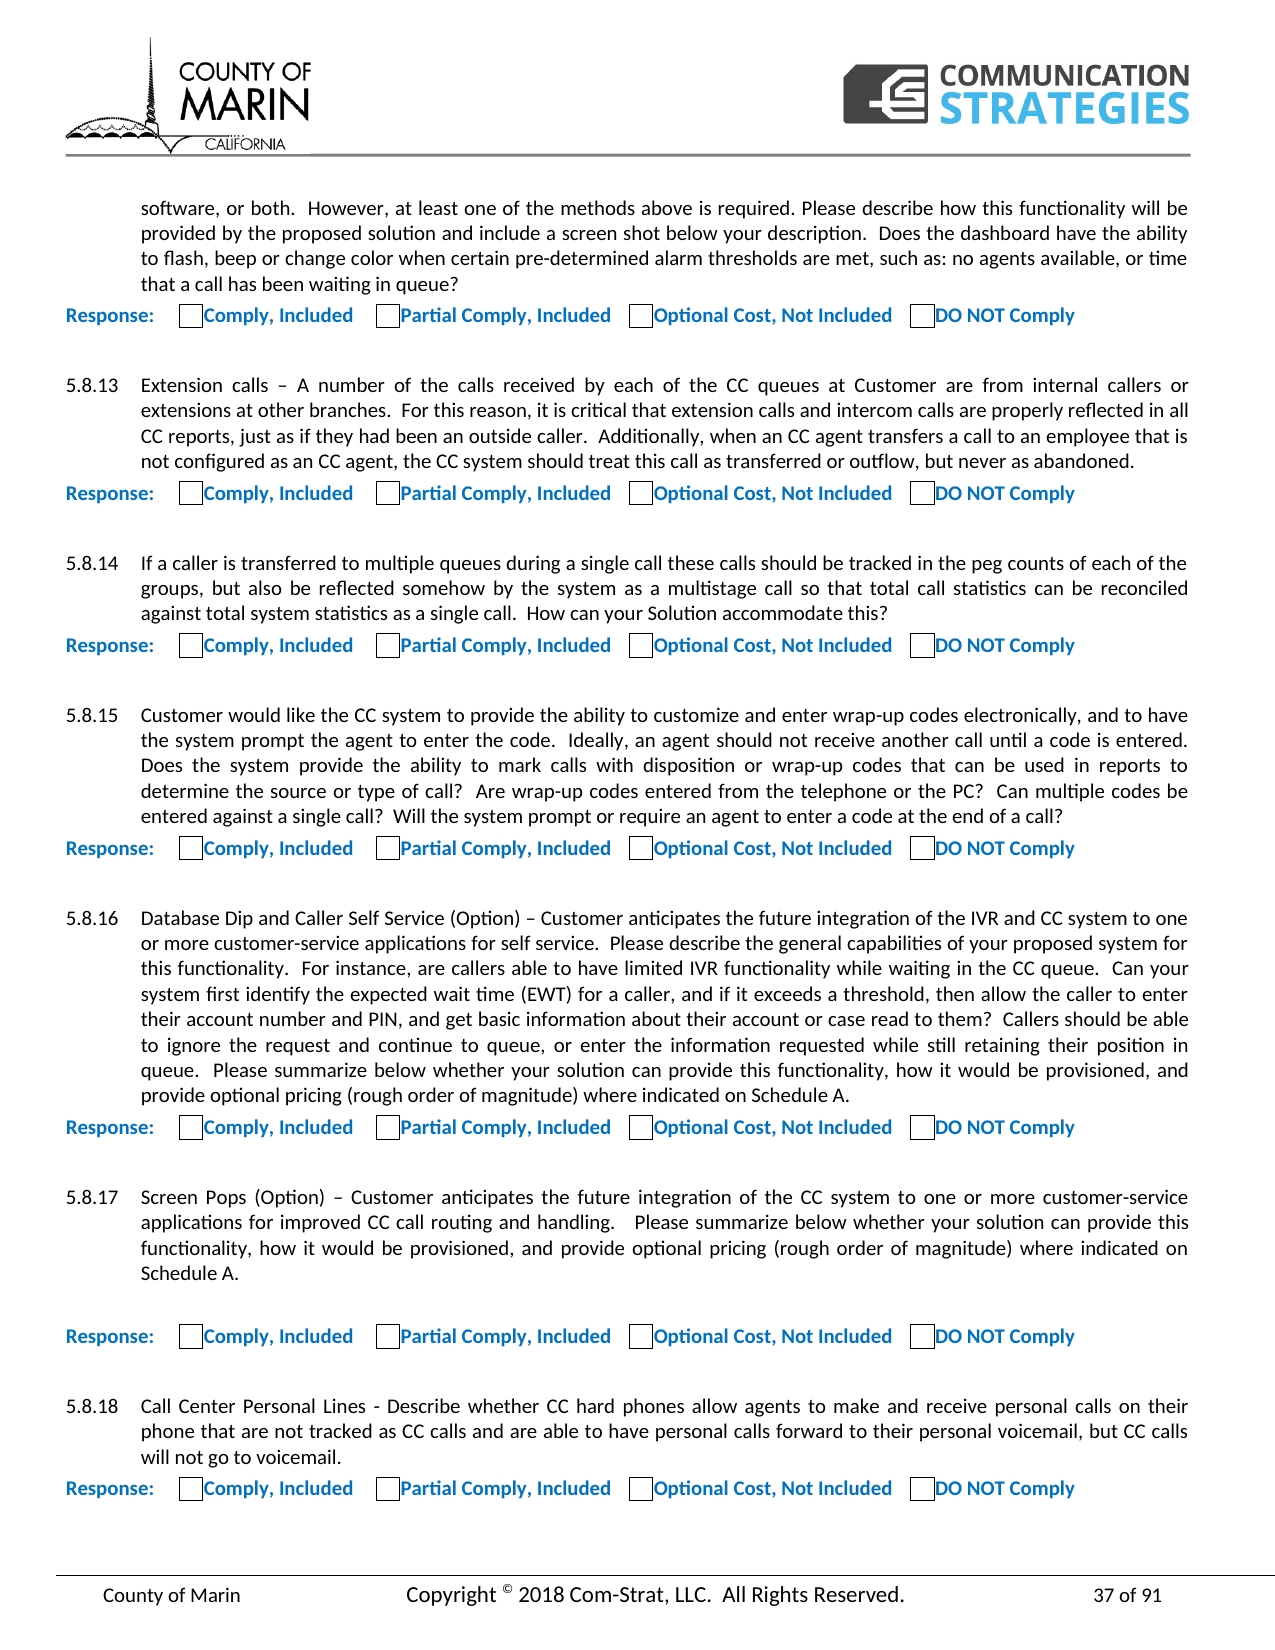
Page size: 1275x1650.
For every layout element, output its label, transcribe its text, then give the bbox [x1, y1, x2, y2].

picture [841, 62, 1191, 126]
text Response: Comply, Included Partial Comply, Included Optional Cost, Not Included DO NOT Comply [66, 480, 1191, 506]
text If a caller is transferred to multiple queues during a single call these calls should be tracked in the peg counts of each of the groups, but also be reflected somehow by the system as a multistage call so that total call statistics can be reconciled against total system statistics as a single call. How can your Solution accommodate this? [66, 550, 1191, 626]
text Response: Comply, Included Partial Comply, Included Optional Cost, Not Included DO NOT Comply [66, 1476, 1191, 1501]
text Response: Comply, Included Partial Comply, Included Optional Cost, Not Included DO NOT Comply [66, 835, 1191, 861]
text Response: Comply, Included Partial Comply, Included Optional Cost, Not Included DO NOT Comply [66, 1114, 1191, 1140]
text Response: Comply, Included Partial Comply, Included Optional Cost, Not Included DO NOT Comply [66, 303, 1191, 328]
text Screen Pops (Option) – Customer anticipates the future integration of the CC system to one or more customer-service applications for improved CC call routing and handling. Please summarize below whether your solution can provide this functionality, how it would be provisioned, and provide optional pricing (rough order of magnitude) where indicated on Schedule A. [66, 1184, 1191, 1286]
text Customer would like the CC system to provide the ability to customize and enter wrap-up codes electronically, and to have the system prompt the agent to enter the code. Ideally, an agent should not receive another call until a code is entered. Does the system provide the ability to mark calls with disposition or wrap-up codes that can be used in reports to determine the source or type of call? Are wrap-up codes entered from the telephone or the PC? Can multiple codes be entered against a single call? Will the system prompt or require an agent to enter a code at the end of a call? [66, 702, 1191, 829]
text Call Center Personal Lines - Describe whether CC hard phones allow agents to make and receive personal calls on their phone that are not tracked as CC calls and are able to have personal calls forward to their personal voicemail, but CC calls will not go to voicemail. [66, 1393, 1191, 1469]
text Database Dip and Caller Self Service (Option) – Customer anticipates the future integration of the IVR and CC system to one or more customer-service applications for self service. Please describe the general capabilities of your proposed system for this functionality. For instance, are callers able to have limited IVR functionality while waiting in the CC queue. Can your system first identify the expected wait time (EWT) for a caller, and if it exceeds a threshold, then allow the caller to enter their account number and PIN, and get basic information about their account or case read to them? Callers should be able to ignore the request and continue to queue, or enter the information requested while still retaining their position in queue. Please summarize below whether your solution can provide this functionality, how it would be provisioned, and provide optional pricing (rough order of magnitude) where indicated on Schedule A. [66, 905, 1191, 1108]
text Response: Comply, Included Partial Comply, Included Optional Cost, Not Included DO NOT Comply [66, 1323, 1191, 1349]
text Response: Comply, Included Partial Comply, Included Optional Cost, Not Included DO NOT Comply [66, 632, 1191, 658]
text Extension calls – A number of the calls received by each of the CC queues at Customer are from internal callers or extensions at other branches. For this reason, it is critical that extension calls and intercom calls are properly reflected in all CC reports, just as if they had been an outside caller. Additionally, when an CC agent transfers a call to an employee that is not configured as an CC agent, the CC system should treat this call as transferred or outflow, but never as abandoned. [66, 372, 1191, 474]
picture [65, 37, 311, 154]
